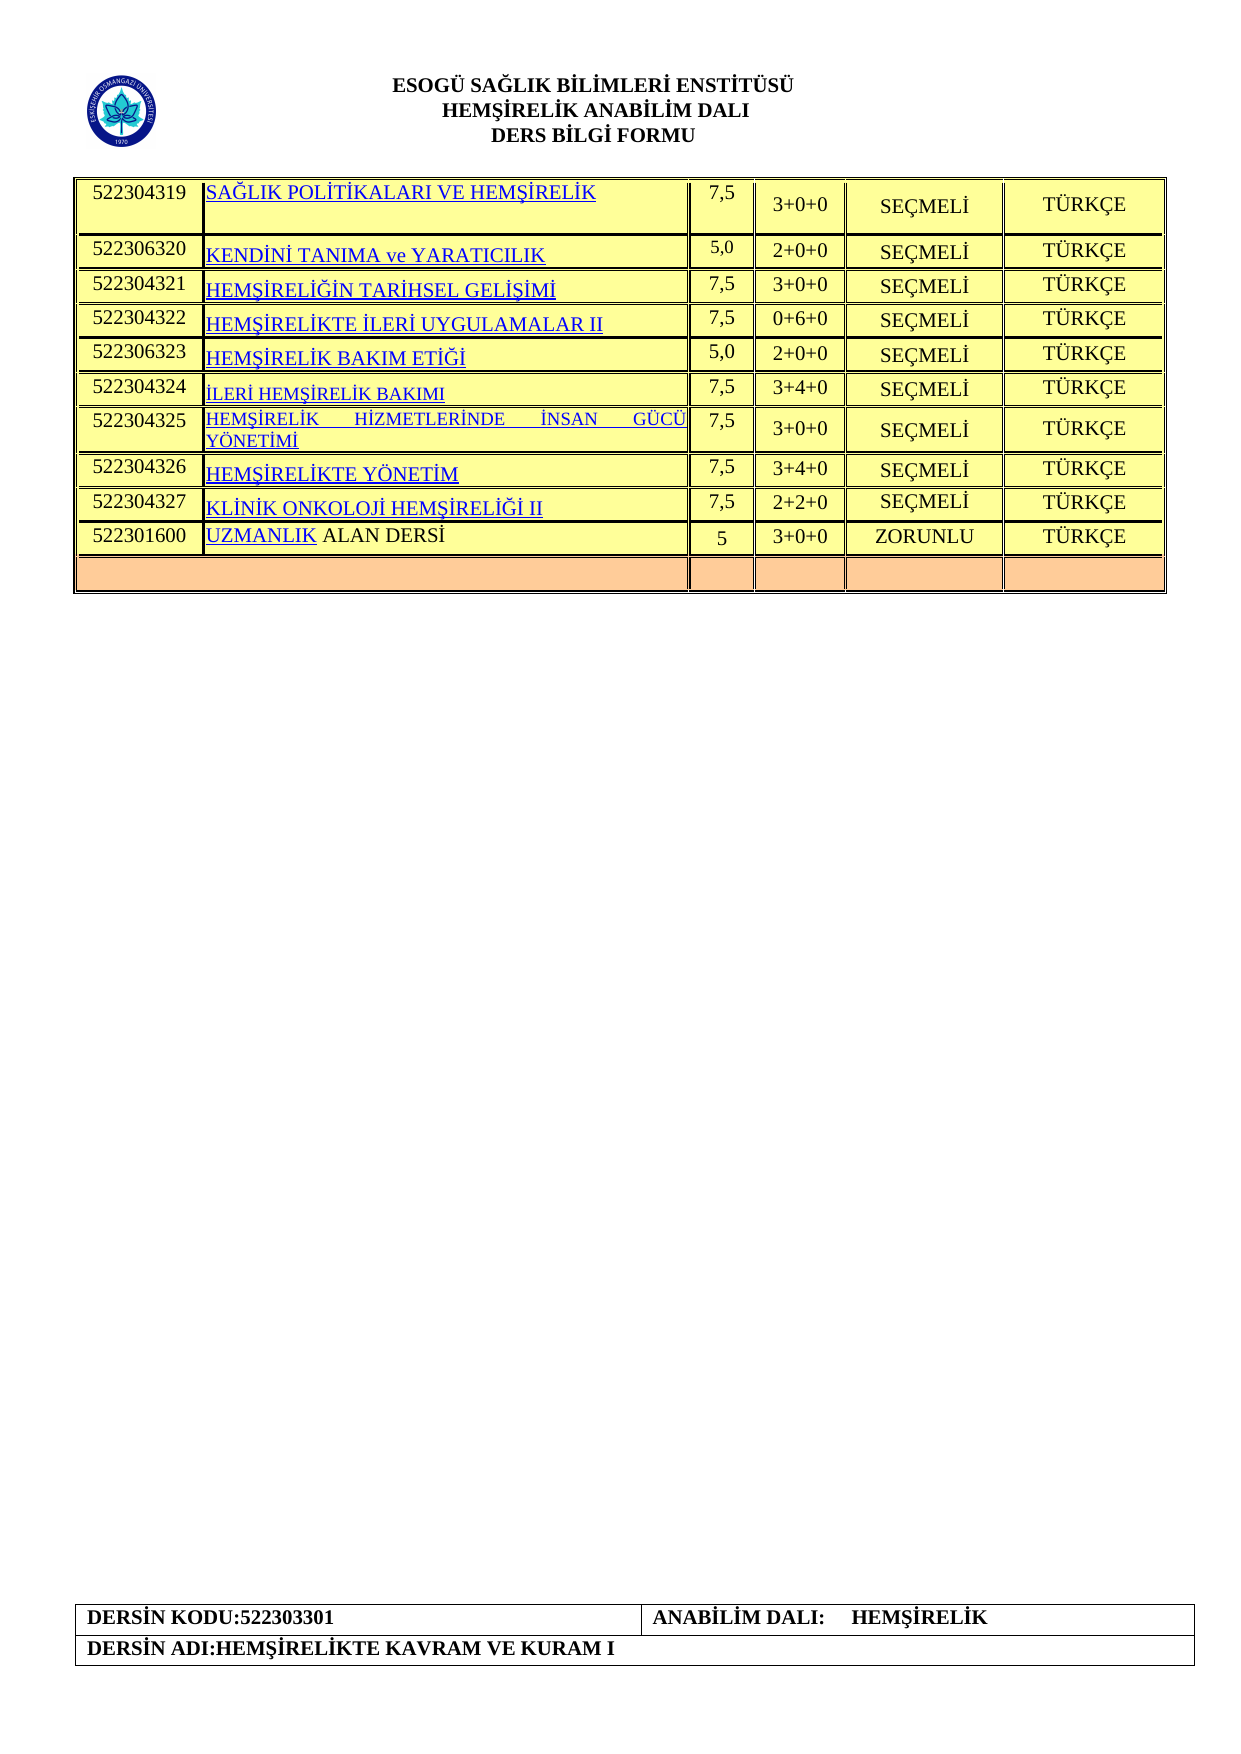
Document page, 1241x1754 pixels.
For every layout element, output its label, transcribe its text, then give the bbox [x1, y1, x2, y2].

table_cell 3+0+0 [756, 408, 844, 451]
table_cell ZORUNLU [847, 523, 1002, 554]
table_cell 522306320 [75, 233, 202, 267]
table_cell 3+4+0 [756, 374, 844, 405]
table_cell 7,5 [691, 455, 753, 486]
table_cell KENDİNİ TANIMA ve YARATICILIK [205, 236, 687, 267]
table_cell 522304327 [75, 486, 203, 520]
table_cell 5,0 [691, 236, 753, 267]
table_cell 522304322 [75, 302, 203, 336]
table_cell HEMŞİRELİK HİZMETLERİNDE İNSAN GÜCÜ YÖNETİMİ [205, 408, 687, 427]
table_cell 7,5 [691, 374, 753, 405]
table_cell SEÇMELİ [847, 236, 1002, 267]
table_cell UZMANLIK ALAN DERSİ [205, 523, 687, 554]
table_header ANABİLİM DALI: HEMŞİRELİK [642, 1605, 1194, 1635]
table_cell TÜRKÇE [1004, 302, 1165, 336]
table_cell TÜRKÇE [1005, 370, 1164, 405]
table_cell 5,0 [691, 339, 753, 370]
table_cell 522304325 [75, 405, 203, 451]
table_cell HEMŞİRELİĞİN TARİHSEL GELİŞİMİ [205, 271, 687, 302]
table_cell 3+0+0 [756, 271, 844, 302]
table_cell [1004, 554, 1164, 590]
table_cell 7,5 [691, 408, 753, 451]
table_cell DERSİN ADI:HEMŞİRELİKTE KAVRAM VE KURAM I [76, 1636, 1194, 1665]
table_cell 522304319 [77, 180, 203, 233]
table_cell 522304321 [77, 267, 202, 302]
table_cell 7,5 [689, 180, 754, 233]
table_cell 0+6+0 [756, 305, 844, 336]
table_cell İLERİ HEMŞİRELİK BAKIMI [205, 374, 687, 405]
table_cell TÜRKÇE [1005, 520, 1164, 554]
table_cell 7,5 [691, 305, 753, 336]
table_cell SEÇMELİ [847, 339, 1002, 370]
table_cell 2+2+0 [756, 489, 844, 520]
table_cell SEÇMELİ [847, 489, 1002, 520]
table_cell SEÇMELİ [846, 180, 1003, 233]
table_cell TÜRKÇE [1005, 451, 1164, 486]
table_cell TÜRKÇE [1004, 180, 1164, 233]
table_cell 3+0+0 [756, 523, 844, 554]
table_cell SAĞLIK POLİTİKALARI VE HEMŞİRELİK [203, 178, 689, 233]
table_cell TÜRKÇE [1005, 233, 1165, 267]
table_cell HEMŞİRELİKTE YÖNETİM [205, 455, 687, 486]
table_cell SEÇMELİ [847, 374, 1002, 405]
table_cell 7,5 [691, 271, 753, 302]
table_cell 2+0+0 [756, 339, 844, 370]
table_cell [755, 558, 846, 590]
table_cell TÜRKÇE [1004, 405, 1165, 451]
table_cell HEMŞİRELİK BAKIM ETİĞİ [205, 339, 687, 370]
table_cell HEMŞİRELİK HİZMETLERİNDE İNSAN GÜCÜ YÖNETİMİ [205, 428, 687, 451]
table_cell [77, 554, 689, 590]
table_cell SEÇMELİ [847, 408, 1002, 451]
table_cell HEMŞİRELİKTE İLERİ UYGULAMALAR II [205, 305, 687, 336]
table_cell 522304326 [77, 451, 202, 486]
table_cell [689, 558, 754, 590]
table_cell 3+4+0 [756, 455, 844, 486]
table_cell 2+0+0 [756, 236, 844, 267]
table_cell KLİNİK ONKOLOJİ HEMŞİRELİĞİ II [205, 489, 687, 520]
table_cell TÜRKÇE [1005, 267, 1164, 302]
table_cell [846, 558, 1003, 590]
table_cell 522301600 [77, 520, 202, 554]
table_cell 522306323 [77, 336, 202, 370]
table_cell SEÇMELİ [847, 305, 1002, 336]
table_cell 7,5 [691, 489, 753, 520]
picture [86, 73, 157, 149]
table_cell 522304324 [77, 370, 202, 405]
table_cell 3+0+0 [755, 180, 846, 233]
table_header DERSİN KODU:522303301 [76, 1605, 641, 1635]
table_cell 5 [691, 523, 753, 554]
table_cell SEÇMELİ [847, 271, 1002, 302]
table_cell TÜRKÇE [1005, 336, 1164, 370]
table_cell TÜRKÇE [1004, 486, 1165, 520]
